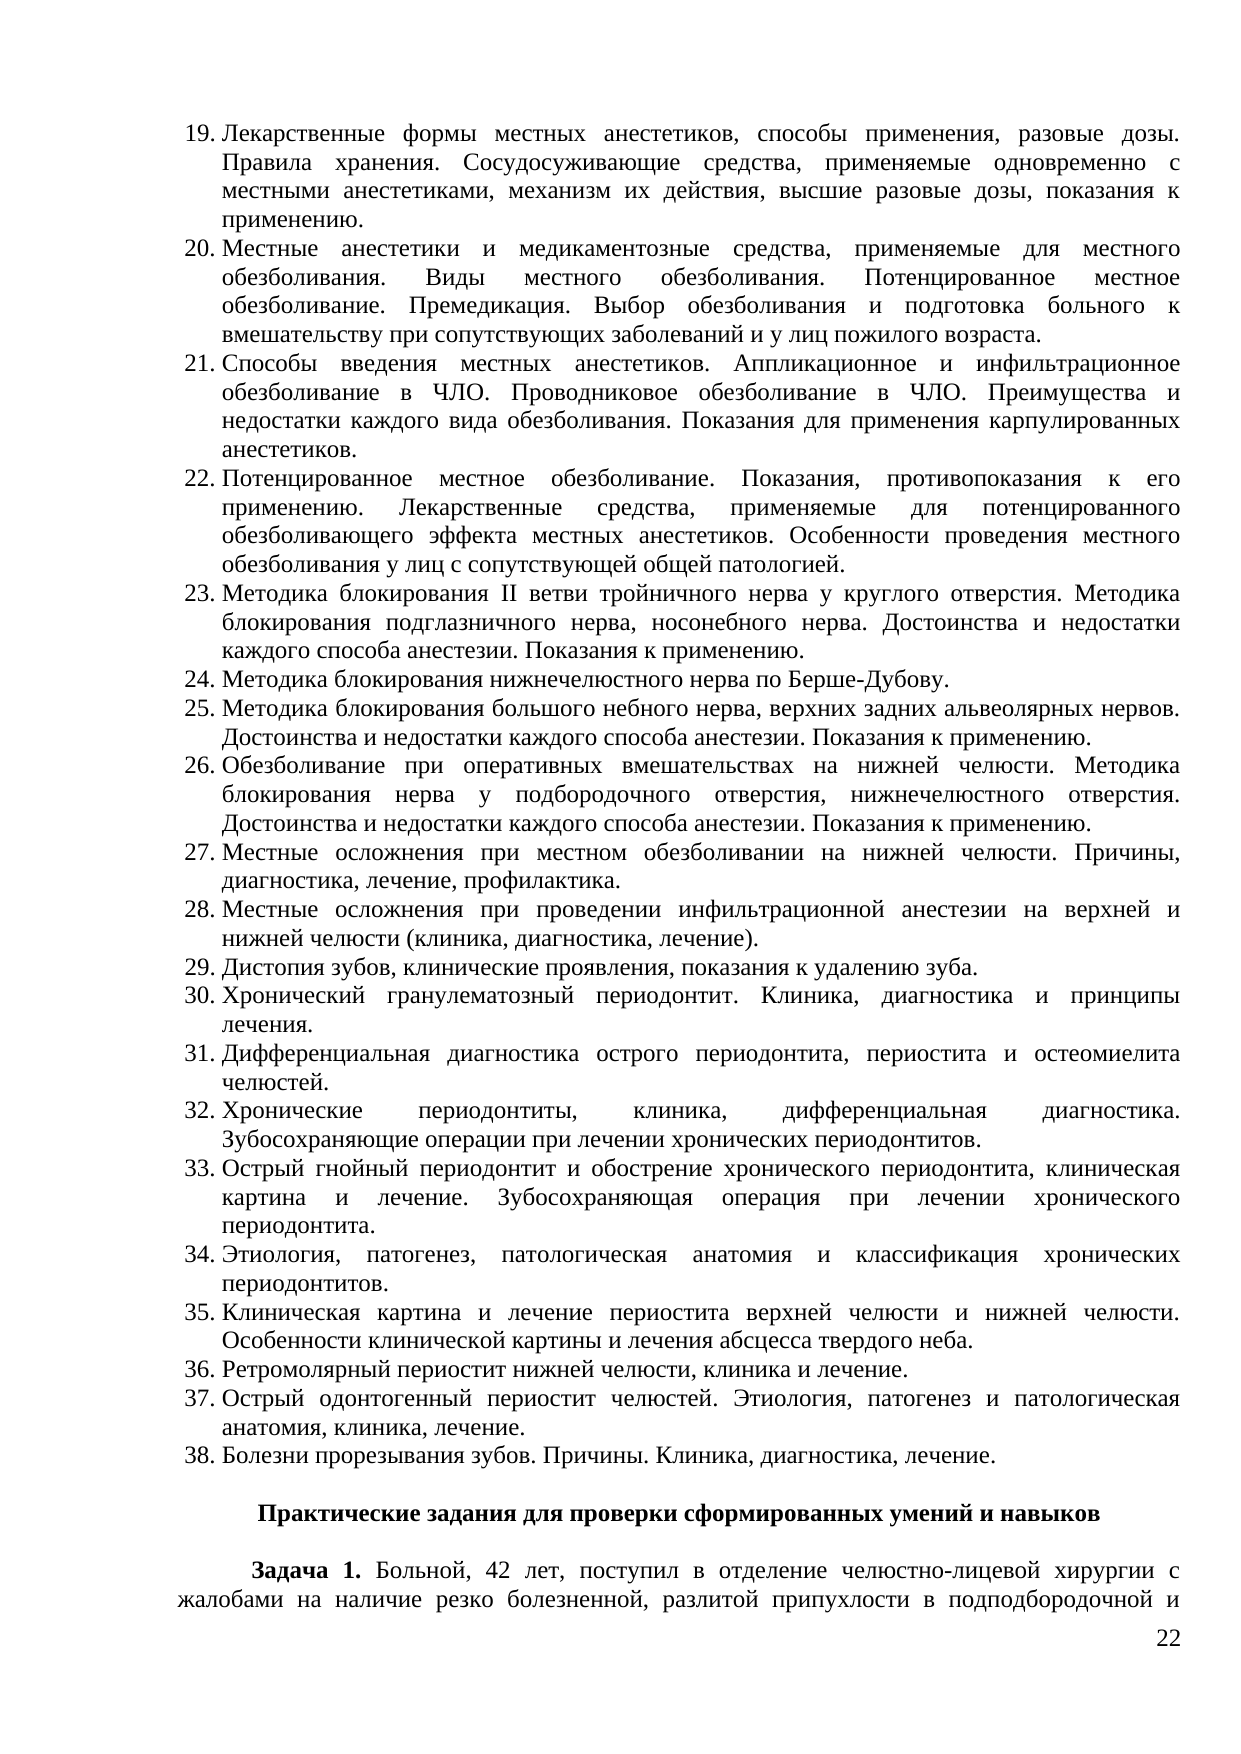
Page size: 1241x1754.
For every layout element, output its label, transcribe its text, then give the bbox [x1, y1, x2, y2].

list Болезни прорезывания зубов. Причины. Клиника, диагностика, лечение. [184, 1441, 1181, 1469]
list Обезболивание при оперативных вмешательствах на нижней челюсти. Методика блокирования нерва у подбородочного отверстия, нижнечелюстного отверстия. Достоинства и недостатки каждого способа анестезии. Показания к применению. [184, 751, 1181, 837]
list Дистопия зубов, клинические проявления, показания к удалению зуба. [184, 952, 1181, 981]
list Клиническая картина и лечение периостита верхней челюсти и нижней челюсти. Особенности клинической картины и лечения абсцесса твердого неба. [184, 1297, 1181, 1354]
list Способы введения местных анестетиков. Аппликационное и инфильтрационное обезболивание в ЧЛО. Проводниковое обезболивание в ЧЛО. Преимущества и недостатки каждого вида обезболивания. Показания для применения карпулированных анестетиков. [184, 348, 1181, 463]
list Лекарственные формы местных анестетиков, способы применения, разовые дозы. Правила хранения. Сосудосуживающие средства, применяемые одновременно с местными анестетиками, механизм их действия, высшие разовые дозы, показания к применению. [184, 118, 1181, 233]
list Местные осложнения при местном обезболивании на нижней челюсти. Причины, диагностика, лечение, профилактика. [184, 837, 1181, 894]
list Местные осложнения при проведении инфильтрационной анестезии на верхней и нижней челюсти (клиника, диагностика, лечение). [184, 894, 1181, 952]
list Хронический гранулематозный периодонтит. Клиника, диагностика и принципы лечения. [184, 981, 1181, 1038]
list Методика блокирования II ветви тройничного нерва у круглого отверстия. Методика блокирования подглазничного нерва, носонебного нерва. Достоинства и недостатки каждого способа анестезии. Показания к применению. [184, 578, 1181, 664]
list Методика блокирования большого небного нерва, верхних задних альвеолярных нервов. Достоинства и недостатки каждого способа анестезии. Показания к применению. [184, 693, 1181, 751]
list Ретромолярный периостит нижней челюсти, клиника и лечение. [184, 1354, 1181, 1383]
list Методика блокирования нижнечелюстного нерва по Берше-Дубову. [184, 664, 1181, 693]
list Местные анестетики и медикаментозные средства, применяемые для местного обезболивания. Виды местного обезболивания. Потенцированное местное обезболивание. Премедикация. Выбор обезболивания и подготовка больного к вмешательству при сопутствующих заболеваний и у лиц пожилого возраста. [184, 233, 1181, 348]
list Этиология, патогенез, патологическая анатомия и классификация хронических периодонтитов. [184, 1239, 1181, 1297]
list Острый одонтогенный периостит челюстей. Этиология, патогенез и патологическая анатомия, клиника, лечение. [184, 1383, 1181, 1441]
list Потенцированное местное обезболивание. Показания, противопоказания к его применению. Лекарственные средства, применяемые для потенцированного обезболивающего эффекта местных анестетиков. Особенности проведения местного обезболивания у лиц с сопутствующей общей патологией. [184, 463, 1181, 578]
list Дифференциальная диагностика острого периодонтита, периостита и остеомиелита челюстей. [184, 1038, 1181, 1096]
list Хронические периодонтиты, клиника, дифференциальная диагностика. Зубосохраняющие операции при лечении хронических периодонтитов. [184, 1096, 1181, 1153]
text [177, 1556, 1181, 1613]
list Острый гнойный периодонтит и обострение хронического периодонтита, клиническая картина и лечение. Зубосохраняющая операция при лечении хронического периодонтита. [184, 1153, 1181, 1239]
text Практические задания для проверки сформированных умений и навыков [177, 1498, 1181, 1527]
